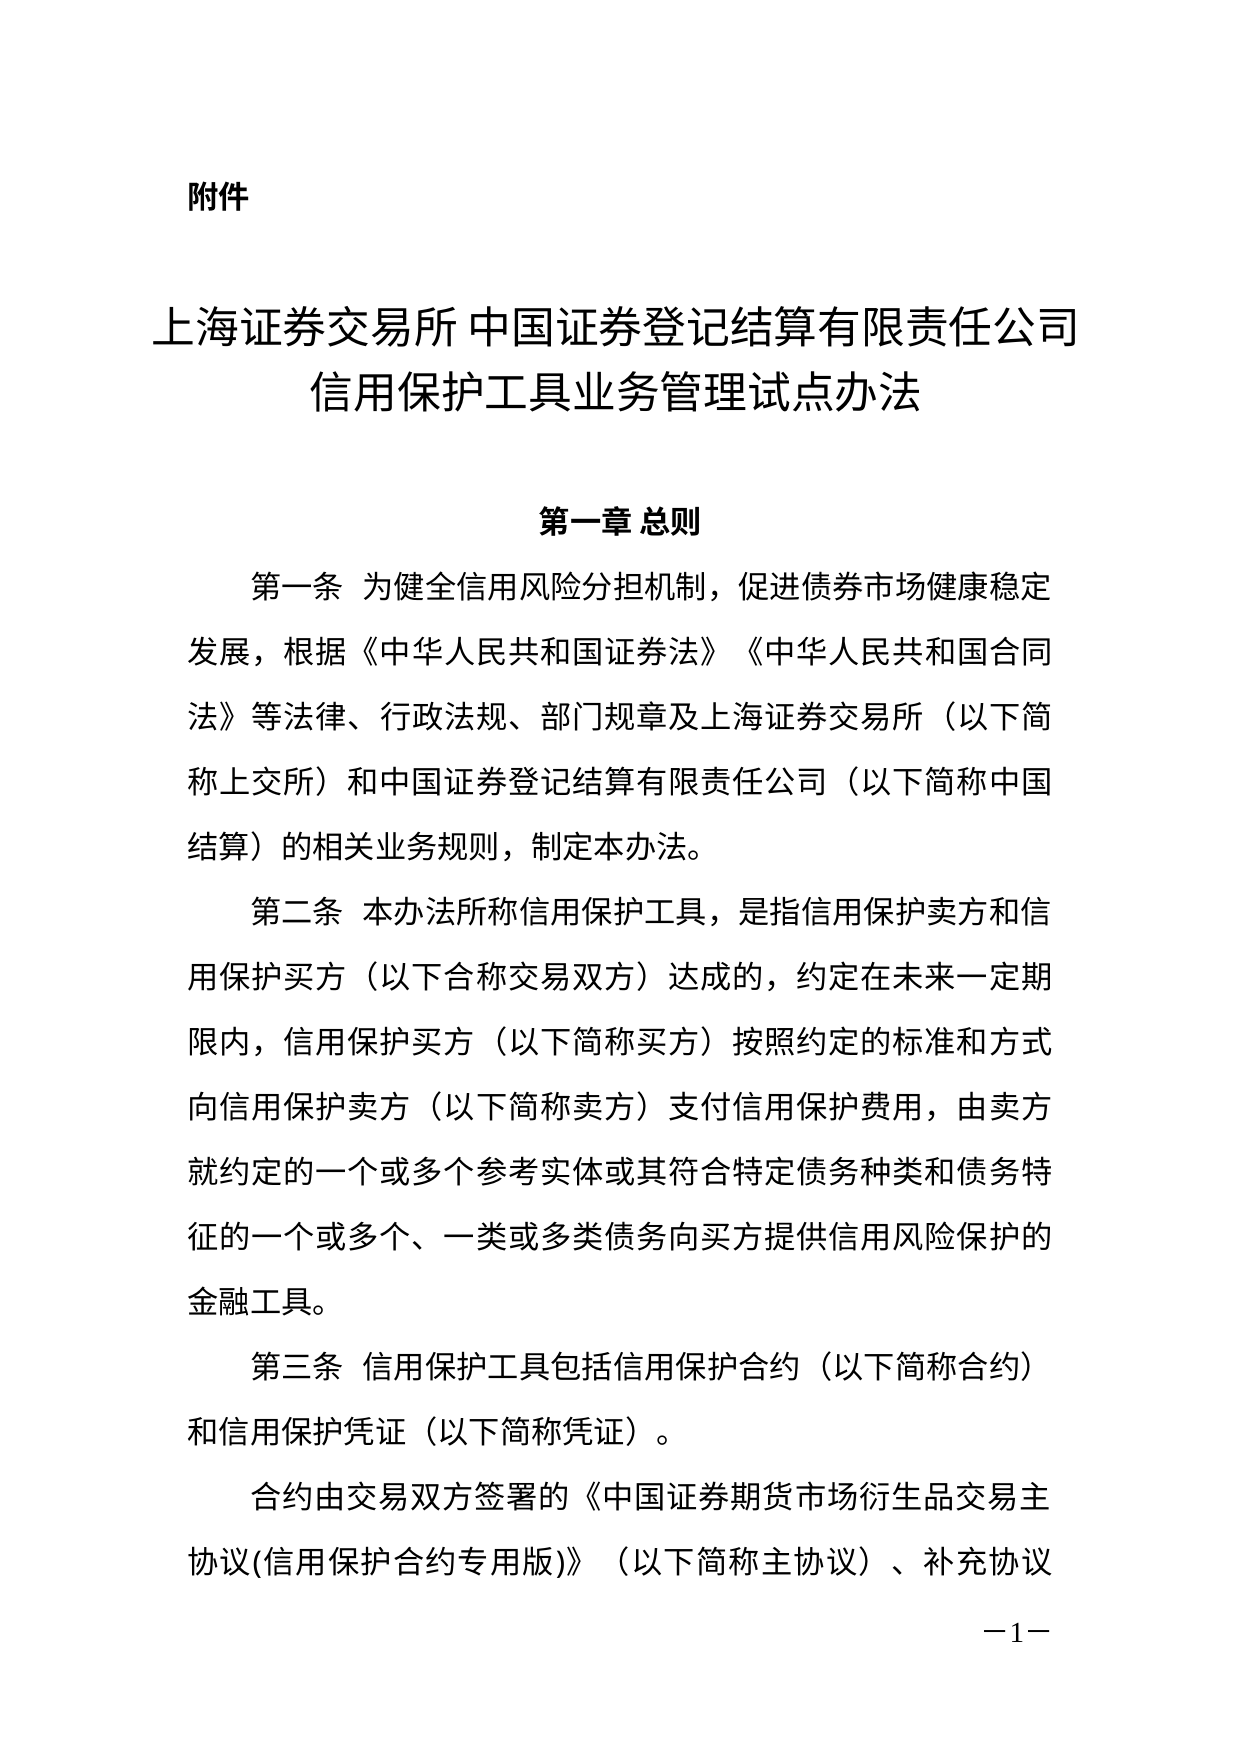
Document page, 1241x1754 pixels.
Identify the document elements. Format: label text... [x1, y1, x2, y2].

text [187, 1462, 1053, 1592]
list 为健全信用风险分担机制，促进债券市场健康稳定发展，根据《中华人民共和国证券法》《中华人民共和国合同法》等法律、行政法规、部门规章及上海证券交易所（以下简称上交所）和中国证券登记结算有限责任公司（以下简称中国结算）的相关业务规则，制定本办法。 [187, 552, 1053, 877]
text 第一章 总则 [187, 487, 1053, 552]
list 本办法所称信用保护工具，是指信用保护卖方和信用保护买方（以下合称交易双方）达成的，约定在未来一定期限内，信用保护买方（以下简称买方）按照约定的标准和方式向信用保护卖方（以下简称卖方）支付信用保护费用，由卖方就约定的一个或多个参考实体或其符合特定债务种类和债务特征的一个或多个、一类或多类债务向买方提供信用风险保护的金融工具。 [187, 877, 1053, 1332]
list 信用保护工具包括信用保护合约（以下简称合约）和信用保护凭证（以下简称凭证）。 [187, 1332, 1053, 1462]
text 上海证券交易所 中国证券登记结算有限责任公司信用保护工具业务管理试点办法 [143, 292, 1088, 422]
text 附件 [187, 162, 1053, 227]
